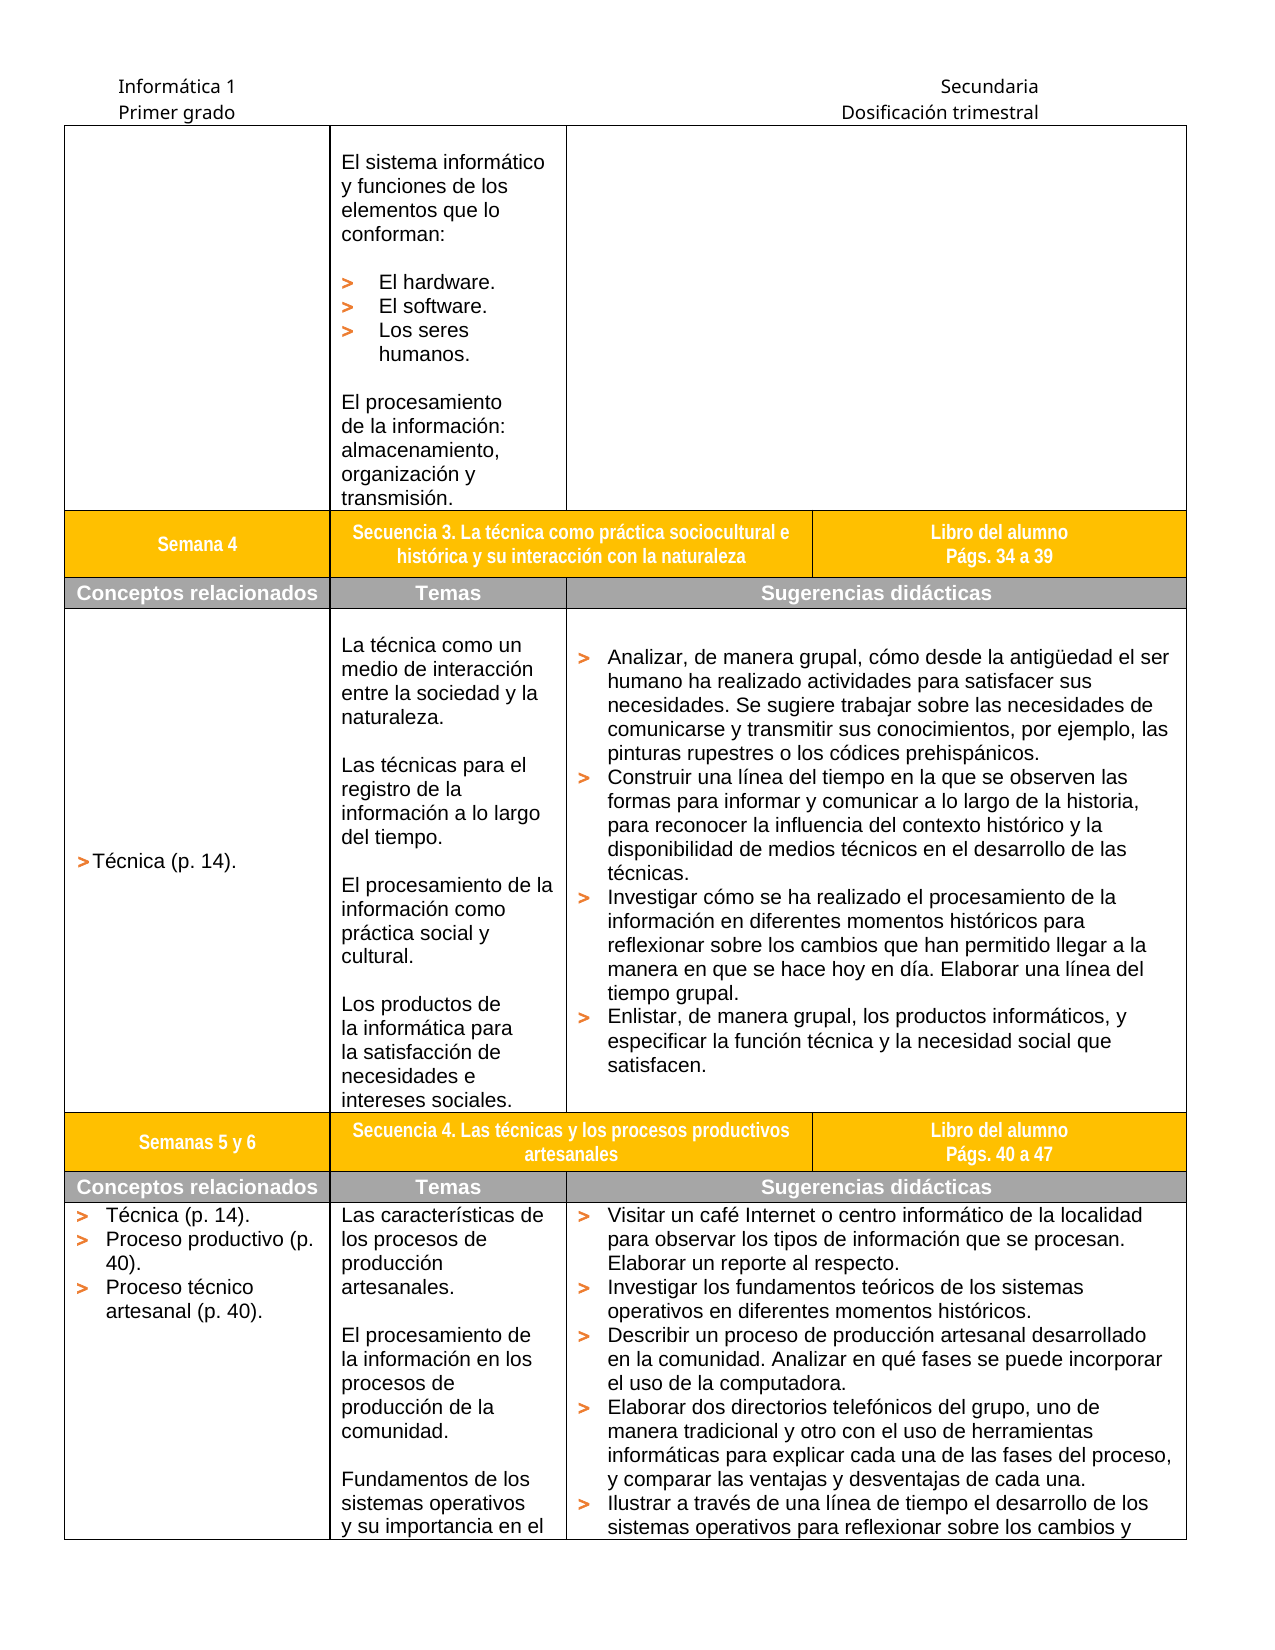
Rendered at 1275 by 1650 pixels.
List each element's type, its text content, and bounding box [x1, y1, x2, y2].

table_cell Analizar, de manera grupal, cómo desde la antigüedad el ser humano ha realizado actividades para satisfacer sus necesidades. Se sugiere trabajar sobre las necesidades de comunicarse y transmitir sus conocimientos, por ejemplo, las pinturas rupestres o los códices prehispánicos. Construir una línea del tiempo en la que se observen las formas para informar y comunicar a lo largo de la historia, para reconocer la influencia del contexto histórico y la disponibilidad de medios técnicos en el desarrollo de las técnicas. Investigar cómo se ha realizado el procesamiento de la información en diferentes momentos históricos para reflexionar sobre los cambios que han permitido llegar a la manera en que se hace hoy en día. Elaborar una línea del tiempo grupal. Enlistar, de manera grupal, los productos informáticos, y especificar la función técnica y la necesidad social que satisfacen. [567, 609, 1186, 1112]
table_cell Sugerencias didácticas [567, 1172, 1186, 1202]
table_cell Libro del alumno Págs. 40 a 47 [813, 1113, 1186, 1171]
table_cell Temas [331, 578, 566, 608]
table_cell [65, 126, 329, 509]
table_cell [65, 1203, 329, 1539]
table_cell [567, 1203, 1186, 1539]
table_cell Semanas 5 y 6 [65, 1113, 329, 1171]
table_cell Libro del alumno Págs. 34 a 39 [813, 511, 1186, 577]
table_cell Técnica (p. 14). [65, 609, 329, 1112]
table_cell Secuencia 3. La técnica como práctica sociocultural e histórica y su interacción con la naturaleza [331, 511, 812, 577]
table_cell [331, 1203, 566, 1539]
table_cell La técnica como un medio de interacción entre la sociedad y la naturaleza. Las técnicas para el registro de la información a lo largo del tiempo. El procesamiento de la información como práctica social y cultural. Los productos de la informática para la satisfacción de necesidades e intereses sociales. [331, 609, 566, 1112]
table_cell Sugerencias didácticas [567, 578, 1186, 608]
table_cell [567, 126, 1186, 509]
table_cell Semana 4 [65, 511, 329, 577]
table_cell Conceptos relacionados [65, 578, 329, 608]
table_cell Conceptos relacionados [65, 1172, 329, 1202]
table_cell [331, 126, 566, 509]
table_cell Secuencia 4. Las técnicas y los procesos productivos artesanales [331, 1113, 812, 1171]
table_cell Temas [331, 1172, 566, 1202]
